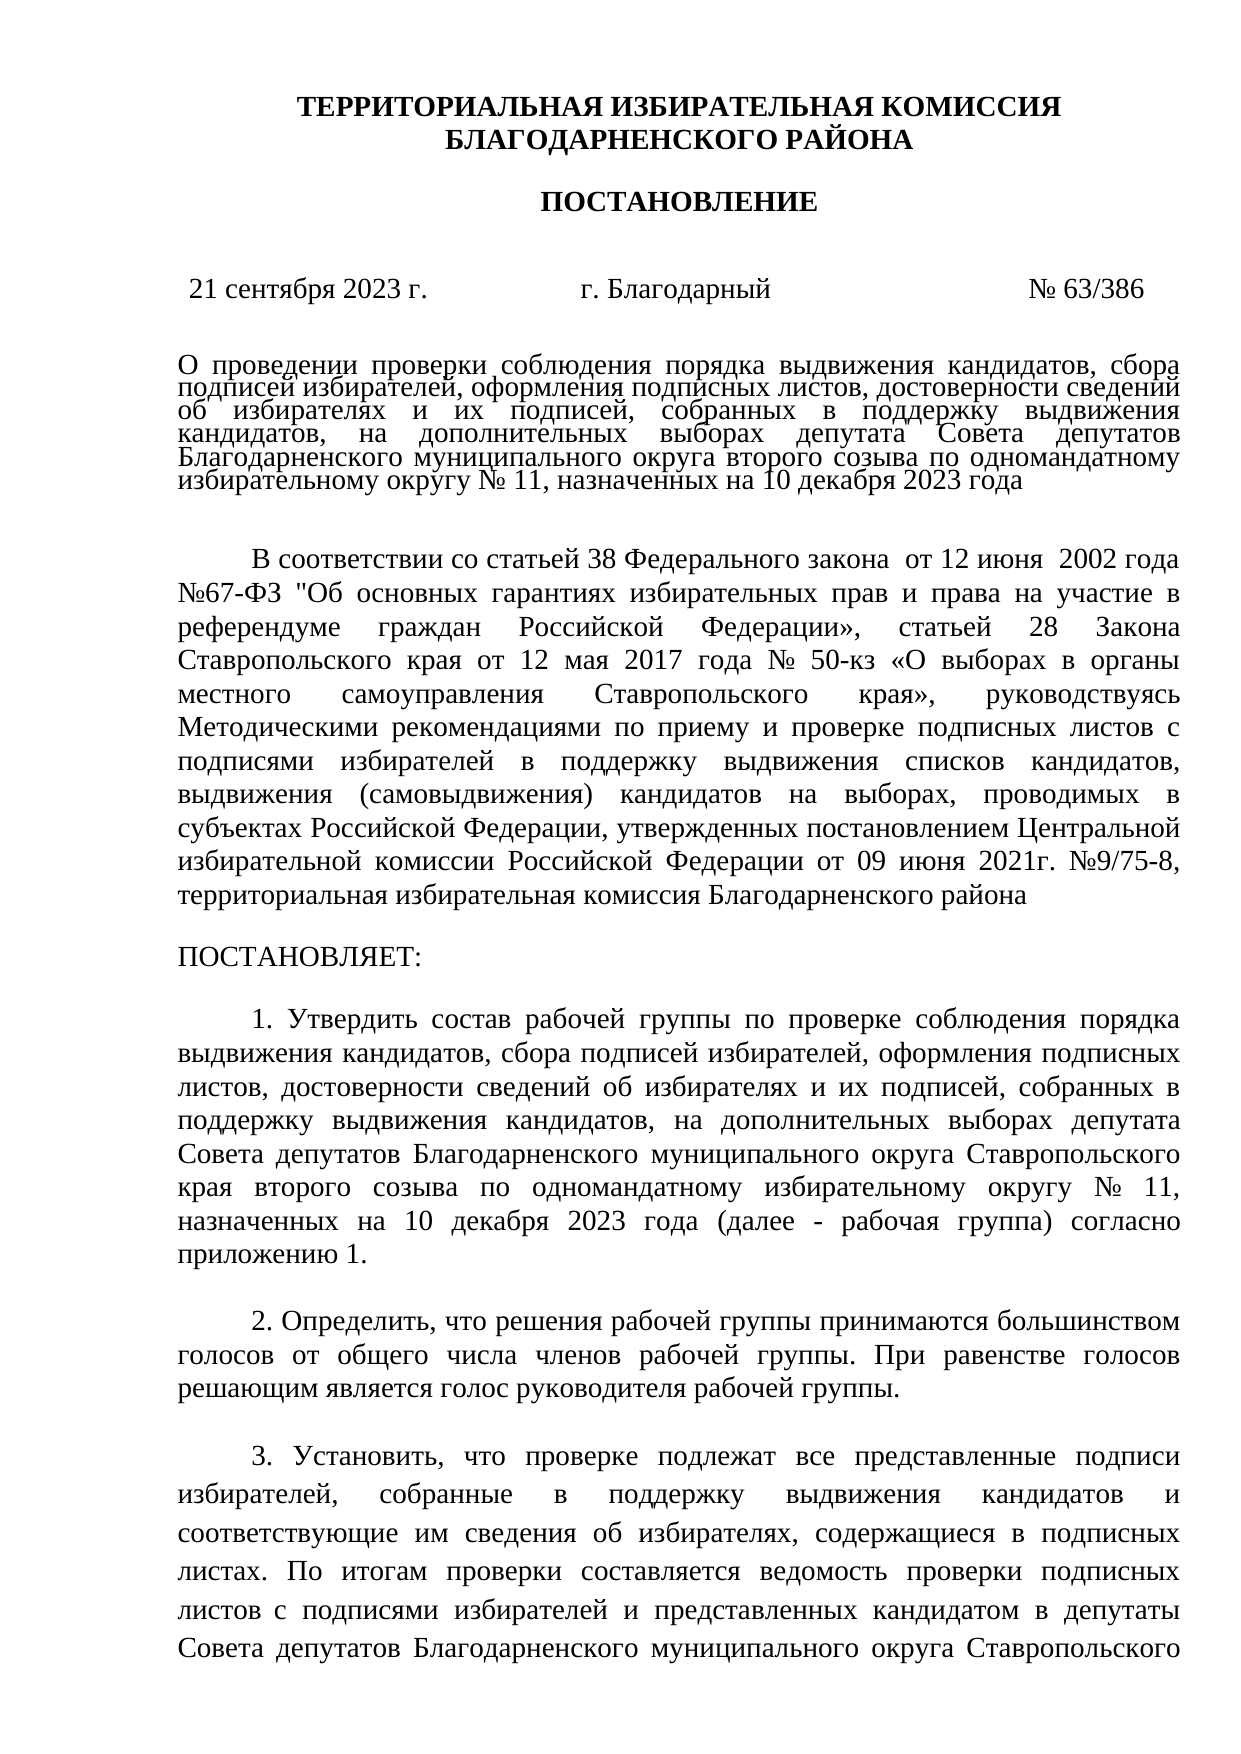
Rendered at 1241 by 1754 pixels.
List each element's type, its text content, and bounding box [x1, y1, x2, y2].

text 2. Определить, что решения рабочей группы принимаются большинством голосов от общего числа членов рабочей группы. При равенстве голосов решающим является голос руководителя рабочей группы. [177, 1303, 1181, 1404]
text ТЕРРИТОРИАЛЬНАЯ ИЗБИРАТЕЛЬНАЯ КОМИССИЯ [177, 89, 1181, 122]
table_header г. Благодарный [510, 271, 842, 304]
text В соответствии со статьей 38 Федерального закона от 12 июня 2002 года №67-ФЗ "Об основных гарантиях избирательных прав и права на участие в референдуме граждан Российской Федерации», статьей 28 Закона Ставропольского края от 12 мая 2017 года № 50-кз «О выборах в органы местного самоуправления Ставропольского края», руководствуясь Методическими рекомендациями по приему и проверке подписных листов с подписями избирателей в поддержку выдвижения списков кандидатов, выдвижения (самовыдвижения) кандидатов на выборах, проводимых в субъектах Российской Федерации, утвержденных постановлением Центральной избирательной комиссии Российской Федерации от 09 июня 2021г. №9/75-8, территориальная избирательная комиссия Благодарненского района [177, 542, 1181, 911]
text 1. Утвердить состав рабочей группы по проверке соблюдения порядка выдвижения кандидатов, сбора подписей избирателей, оформления подписных листов, достоверности сведений об избирателях и их подписей, собранных в поддержку выдвижения кандидатов, на дополнительных выборах депутата Совета депутатов Благодарненского муниципального округа Ставропольского края второго созыва по одномандатному избирательному округу № 11, назначенных на 10 декабря 2023 года (далее - рабочая группа) согласно приложению 1. [177, 1002, 1181, 1270]
table_header 21 сентября 2023 г. [177, 271, 509, 304]
text ПОСТАНОВЛЯЕТ: [177, 939, 1181, 973]
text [177, 1438, 1181, 1664]
text БЛАГОДАРНЕНСКОГО РАЙОНА [177, 122, 1181, 156]
text О проведении проверки соблюдения порядка выдвижения кандидатов, сбора подписей избирателей, оформления подписных листов, достоверности сведений об избирателях и их подписей, собранных в поддержку выдвижения кандидатов, на дополнительных выборах депутата Совета депутатов Благодарненского муниципального округа второго созыва по одномандатному избирательному округу № 11, назначенных на 10 декабря 2023 года [177, 356, 1181, 495]
text ПОСТАНОВЛЕНИЕ [177, 184, 1181, 218]
table_header № 63/386 [842, 271, 1174, 304]
